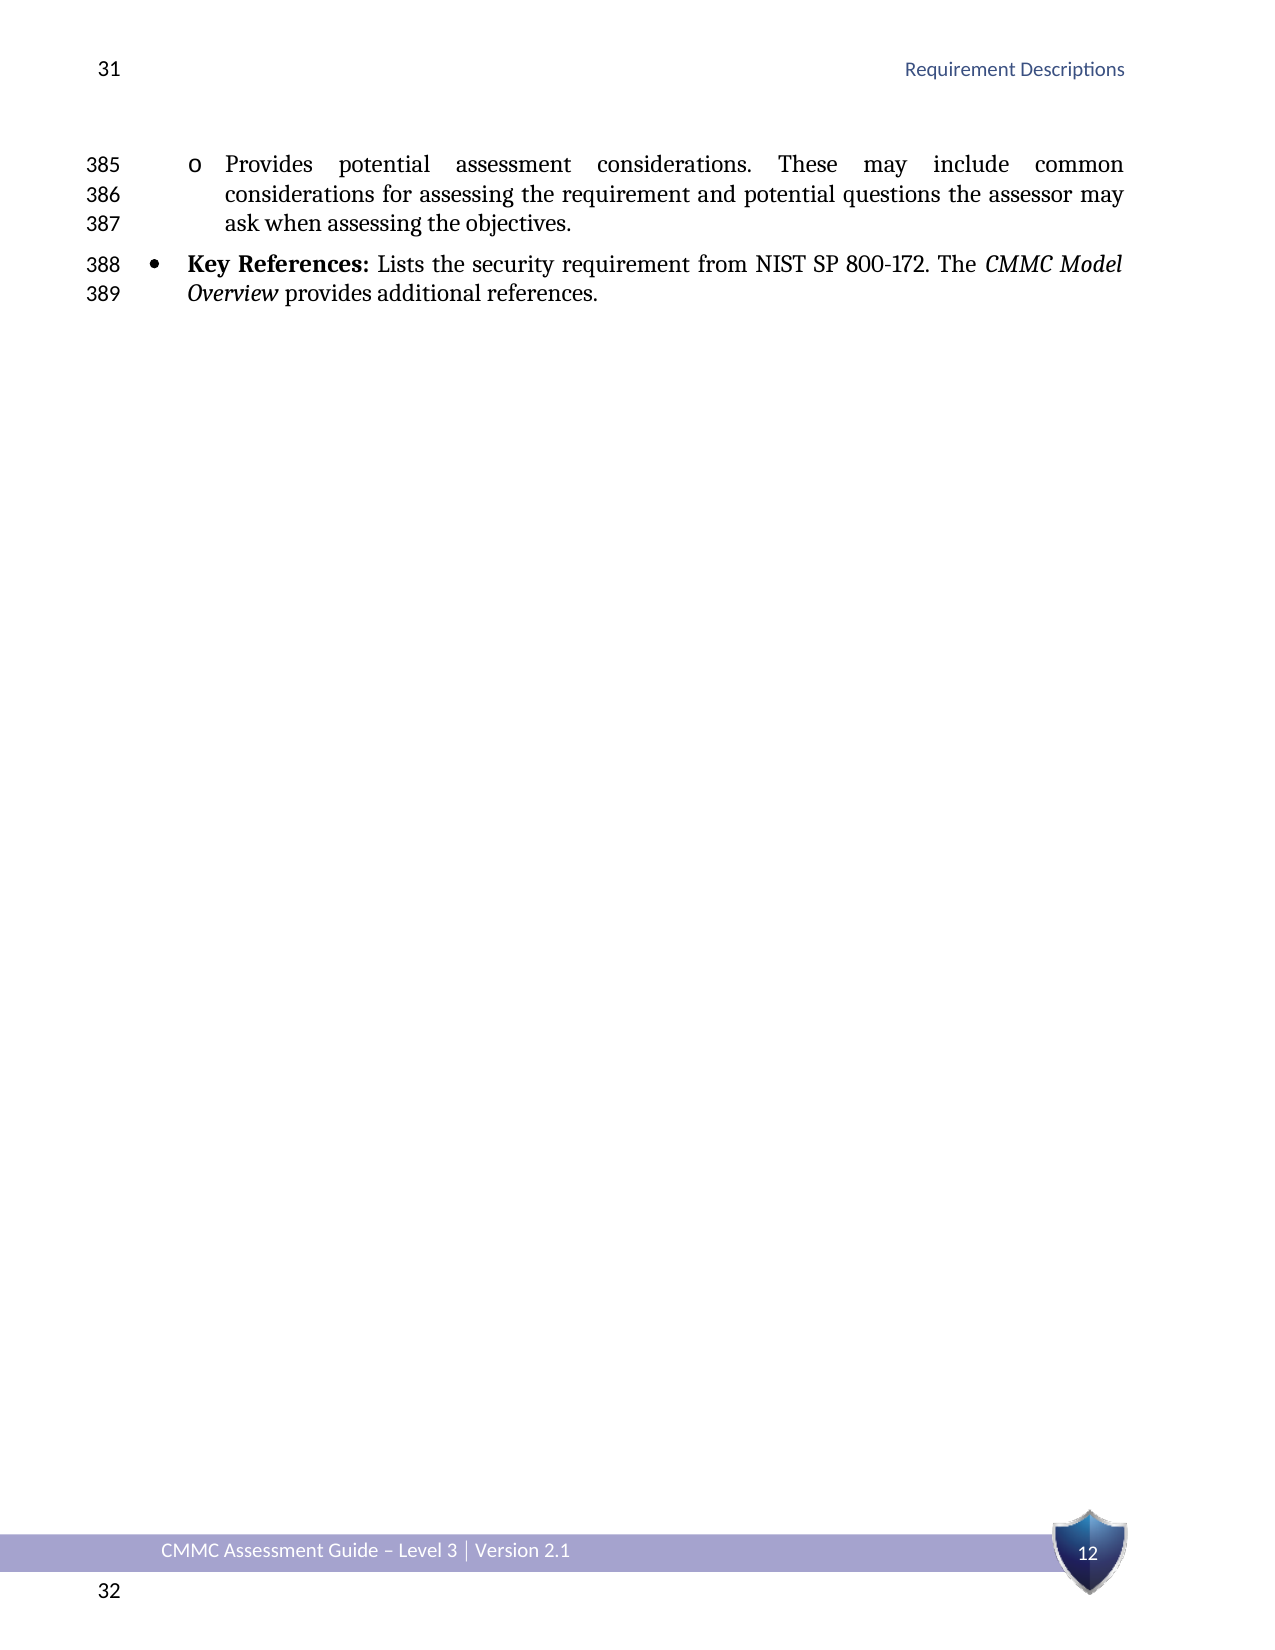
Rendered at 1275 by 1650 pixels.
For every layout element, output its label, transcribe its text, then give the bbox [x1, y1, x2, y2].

picture [1052, 1509, 1128, 1595]
list Provides potential assessment considerations. These may include common considerations for assessing the requirement and potential questions the assessor may ask when assessing the objectives. [187, 150, 1125, 237]
list Key References: Lists the security requirement from NIST SP 800-172. The CMMC Model Overview provides additional references. [150, 250, 1125, 307]
